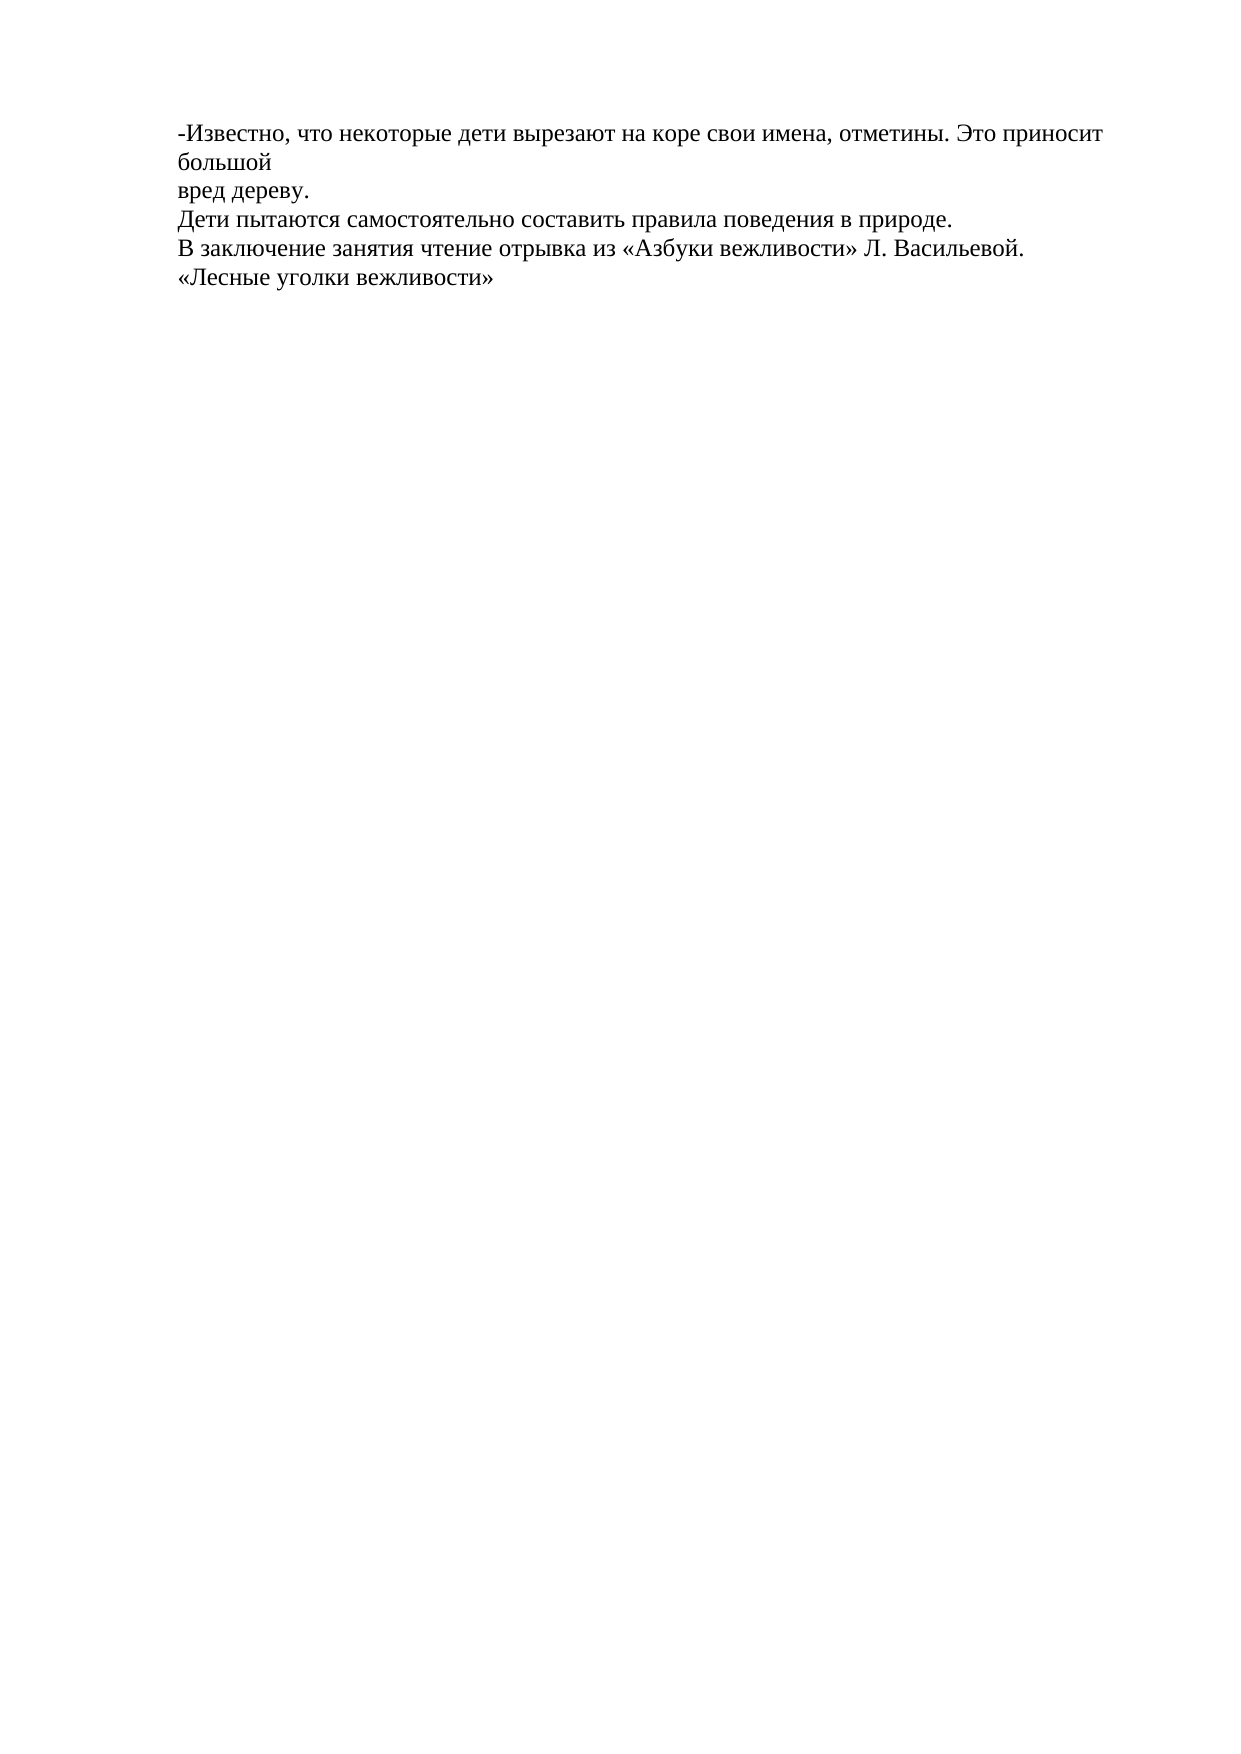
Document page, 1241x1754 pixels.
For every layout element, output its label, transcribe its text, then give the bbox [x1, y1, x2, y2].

text вред дереву. [177, 176, 1152, 204]
text Дети пытаются самостоятельно составить правила поведения в природе. [177, 204, 1152, 233]
text «Лесные уголки вежливости» [177, 262, 1152, 291]
text В заключение занятия чтение отрывка из «Азбуки вежливости» Л. Васильевой. [177, 233, 1152, 262]
text -Известно, что некоторые дети вырезают на коре свои имена, отметины. Это приносит большой [177, 118, 1152, 176]
